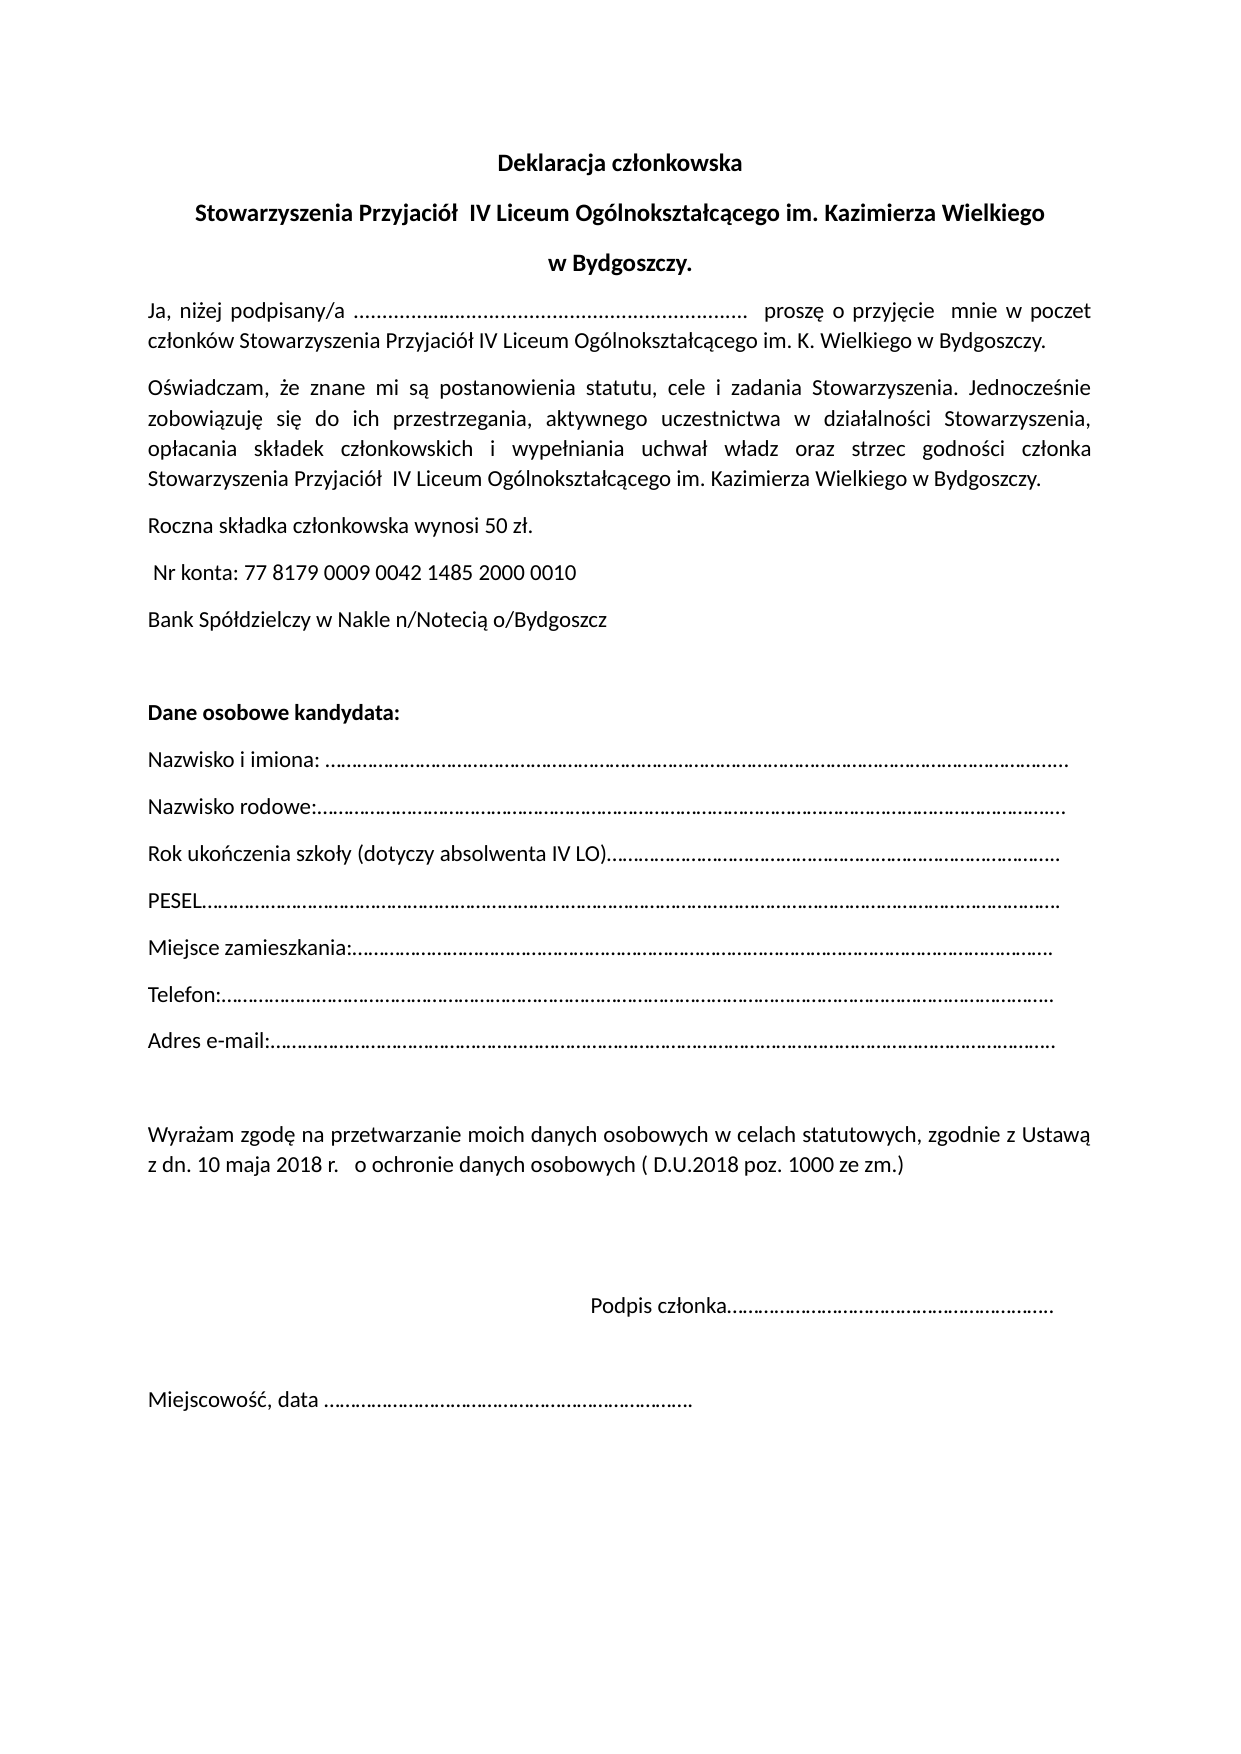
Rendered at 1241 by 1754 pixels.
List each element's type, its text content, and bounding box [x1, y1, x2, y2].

text Miejscowość, data ……………………………………………………………. [148, 1385, 1093, 1413]
text PESEL………………………………………………………………………………………………………………………………………………. [148, 886, 1093, 914]
text Telefon:………………………………………………………………………………………………………………………………………….. [148, 980, 1093, 1008]
text Oświadczam, że znane mi są postanowienia statutu, cele i zadania Stowarzyszenia. Jednocześnie zobowiązuję się do ich przestrzegania, aktywnego uczestnictwa w działalności Stowarzyszenia, opłacania składek członkowskich i wypełniania uchwał władz oraz strzec godności członka Stowarzyszenia Przyjaciół IV Liceum Ogólnokształcącego im. Kazimierza Wielkiego w Bydgoszczy. [148, 373, 1093, 492]
text Podpis członka…………………………………………………….. [148, 1291, 1093, 1319]
text Bank Spółdzielczy w Nakle n/Notecią o/Bydgoszcz [148, 605, 1093, 633]
text Ja, niżej podpisany/a .............…….................................................. proszę o przyjęcie mnie w poczet członków Stowarzyszenia Przyjaciół IV Liceum Ogólnokształcącego im. K. Wielkiego w Bydgoszczy. [148, 296, 1093, 354]
text Miejsce zamieszkania:……………………………………………………………………………………………………………………. [148, 933, 1093, 961]
text Roczna składka członkowska wynosi 50 zł. [148, 511, 1093, 539]
text w Bydgoszczy. [148, 247, 1093, 277]
text Wyrażam zgodę na przetwarzanie moich danych osobowych w celach statutowych, zgodnie z Ustawą z dn. 10 maja 2018 r. o ochronie danych osobowych ( D.U.2018 poz. 1000 ze zm.) [148, 1120, 1093, 1178]
text Dane osobowe kandydata: [148, 698, 1093, 726]
text Rok ukończenia szkoły (dotyczy absolwenta IV LO)………………………………………………………………………….. [148, 839, 1093, 867]
text Stowarzyszenia Przyjaciół IV Liceum Ogólnokształcącego im. Kazimierza Wielkiego [148, 197, 1093, 228]
text Nazwisko rodowe:………………………………………………………………………………………………………………………….… [148, 792, 1093, 820]
text Deklaracja członkowska [148, 148, 1093, 178]
text Adres e-mail:………………………………………………………………………………………………………………………………….. [148, 1027, 1093, 1054]
text Nazwisko i imiona: …………………………………………………………………………………………………………………………... [148, 745, 1093, 773]
text Nr konta: 77 8179 0009 0042 1485 2000 0010 [148, 558, 1093, 586]
